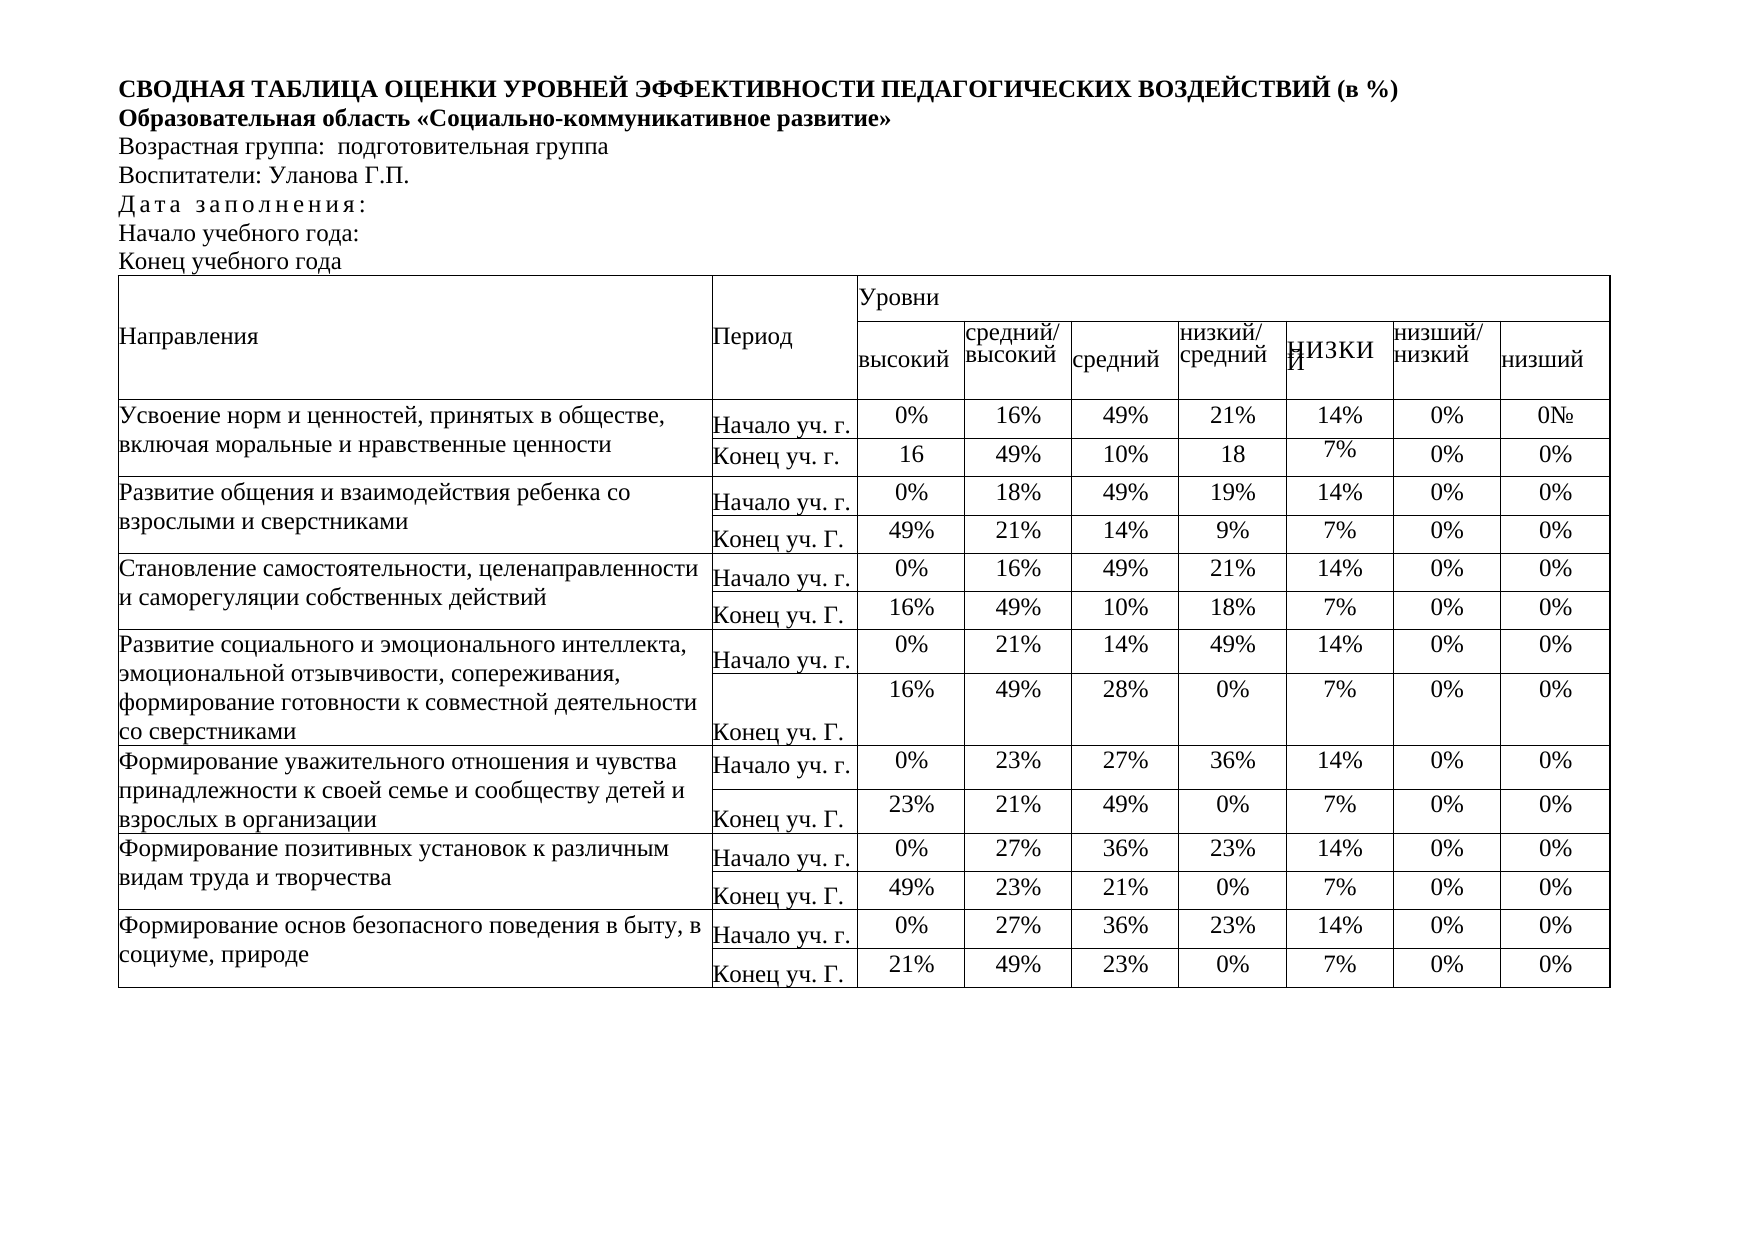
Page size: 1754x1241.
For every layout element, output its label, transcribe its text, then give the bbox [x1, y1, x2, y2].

table_cell 21% [1072, 872, 1178, 909]
table_cell 49% [1072, 477, 1178, 514]
table_cell низкий/ средний [1179, 322, 1286, 399]
table_cell 21% [1179, 554, 1286, 591]
table_cell 14% [1287, 746, 1393, 788]
table_cell 36% [1072, 910, 1178, 948]
table_cell 7% [1287, 674, 1393, 744]
table_cell 0% [1501, 630, 1609, 673]
table_cell 7% [1287, 949, 1393, 987]
table_cell Конец уч. Г. [713, 674, 857, 744]
table_cell 14% [1287, 630, 1393, 673]
table_cell 27% [965, 834, 1071, 871]
table_cell Начало уч. г. [713, 630, 857, 673]
table_cell Развитие общения и взаимодействия ребенка со взрослыми и сверстниками [119, 477, 712, 552]
table_cell Конец уч. Г. [713, 790, 857, 832]
table_cell 0% [1179, 949, 1286, 987]
table_cell 18 [1179, 439, 1286, 476]
table_cell 0% [1394, 949, 1500, 987]
table_cell 14% [1287, 910, 1393, 948]
table_cell 23% [1179, 910, 1286, 948]
table_cell 0% [1501, 477, 1609, 514]
text Конец учебного года [118, 246, 1636, 275]
table_cell Развитие социального и эмоционального интеллекта, эмоциональной отзывчивости, сопереживания, формирование готовности к совместной деятельности со сверстниками [119, 630, 712, 744]
table_cell 0% [1394, 554, 1500, 591]
table_cell 49% [965, 674, 1071, 744]
table_cell 0% [1394, 834, 1500, 871]
table_cell 27% [965, 910, 1071, 948]
table_cell 0% [858, 400, 964, 438]
table_cell 0% [1394, 400, 1500, 438]
table_cell 0% [1501, 910, 1609, 948]
text Образовательная область «Социально-коммуникативное развитие» [118, 103, 1636, 131]
table_cell Конец уч. Г. [713, 592, 857, 628]
table_cell 0% [1501, 790, 1609, 832]
table_cell 23% [858, 790, 964, 832]
table_cell 49% [1072, 554, 1178, 591]
table_cell 0% [1394, 439, 1500, 476]
table_cell низший/ низкий [1394, 322, 1500, 399]
table_cell Формирование уважительного отношения и чувства принадлежности к своей семье и сообществу детей и взрослых в организации [119, 746, 712, 832]
table_cell 49% [965, 439, 1071, 476]
table_cell Конец уч. Г. [713, 516, 857, 552]
table_cell 49% [858, 516, 964, 552]
table_cell 16% [858, 592, 964, 628]
table_cell 0% [1501, 949, 1609, 987]
table_cell 14% [1072, 516, 1178, 552]
table_cell 0% [1394, 516, 1500, 552]
table_cell Начало уч. г. [713, 910, 857, 948]
table_cell НИЗКИЙ [1287, 322, 1393, 399]
table_cell 0% [1501, 516, 1609, 552]
table_cell 0№ [1501, 400, 1609, 438]
table_cell 0% [1179, 872, 1286, 909]
table_cell низший [1501, 322, 1609, 399]
table_cell 21% [965, 630, 1071, 673]
table_cell 0% [1394, 746, 1500, 788]
table_cell 0% [858, 746, 964, 788]
table_cell 0% [1394, 477, 1500, 514]
table_cell 0% [858, 477, 964, 514]
table_header Направления [119, 276, 712, 399]
table_cell высокий [858, 322, 964, 399]
table_cell 0% [858, 910, 964, 948]
table_cell Конец уч. Г. [713, 872, 857, 909]
table_cell 9% [1179, 516, 1286, 552]
table_cell 0% [1394, 872, 1500, 909]
table_cell 10% [1072, 439, 1178, 476]
table_cell 7% [1287, 790, 1393, 832]
table_cell Конец уч. Г. [713, 949, 857, 987]
table_cell 21% [1179, 400, 1286, 438]
table_cell 16 [858, 439, 964, 476]
text СВОДНАЯ ТАБЛИЦА ОЦЕНКИ УРОВНЕЙ ЭФФЕКТИВНОСТИ ПЕДАГОГИЧЕСКИХ ВОЗДЕЙСТВИЙ (в %) [118, 74, 1636, 103]
table_cell 0% [1394, 674, 1500, 744]
table_cell 0% [1501, 439, 1609, 476]
table_cell 49% [1072, 790, 1178, 832]
table_cell 21% [858, 949, 964, 987]
table_cell 49% [1072, 400, 1178, 438]
table_cell 0% [1501, 592, 1609, 628]
table_cell 14% [1287, 554, 1393, 591]
table_cell 21% [965, 516, 1071, 552]
table_cell 0% [858, 554, 964, 591]
table_cell 7% [1287, 872, 1393, 909]
table_cell Конец уч. г. [713, 439, 857, 476]
table_cell 7% [1287, 439, 1393, 476]
table_cell Формирование позитивных установок к различным видам труда и творчества [119, 834, 712, 909]
table_cell 49% [965, 592, 1071, 628]
text Дата заполнения: [118, 189, 1636, 218]
table_cell 10% [1072, 592, 1178, 628]
table_cell 0% [1179, 674, 1286, 744]
table_cell Начало уч. г. [713, 400, 857, 438]
table_cell средний [1072, 322, 1178, 399]
table_cell 14% [1072, 630, 1178, 673]
table_cell 16% [858, 674, 964, 744]
table_cell 36% [1179, 746, 1286, 788]
table_cell 7% [1287, 592, 1393, 628]
table_cell 18% [965, 477, 1071, 514]
table_cell 0% [1394, 592, 1500, 628]
table_cell 0% [1501, 834, 1609, 871]
text Возрастная группа: подготовительная группа [118, 131, 1636, 160]
table_cell 23% [1179, 834, 1286, 871]
table_cell 49% [858, 872, 964, 909]
table_cell 0% [858, 834, 964, 871]
table_header Уровни [858, 276, 1609, 321]
table_cell 7% [1287, 516, 1393, 552]
text Начало учебного года: [118, 218, 1636, 246]
table_cell 16% [965, 400, 1071, 438]
table_cell 0% [1501, 554, 1609, 591]
text Воспитатели: Уланова Г.П. [118, 160, 1636, 189]
table_cell 0% [858, 630, 964, 673]
table_cell Усвоение норм и ценностей, принятых в обществе, включая моральные и нравственные ценности [119, 400, 712, 476]
table_cell средний/ высокий [965, 322, 1071, 399]
table_cell 0% [1501, 674, 1609, 744]
table_cell 16% [965, 554, 1071, 591]
table_cell 14% [1287, 834, 1393, 871]
table_cell 28% [1072, 674, 1178, 744]
table_cell 0% [1394, 630, 1500, 673]
table_cell 14% [1287, 400, 1393, 438]
table_cell 19% [1179, 477, 1286, 514]
table_cell Становление самостоятельности, целенаправленности и саморегуляции собственных действий [119, 554, 712, 628]
table_cell 14% [1287, 477, 1393, 514]
table_cell Начало уч. г. [713, 477, 857, 514]
table_cell 49% [965, 949, 1071, 987]
table_cell Начало уч. г. [713, 746, 857, 788]
table_cell 0% [1501, 746, 1609, 788]
table_cell 23% [965, 746, 1071, 788]
table_cell 21% [965, 790, 1071, 832]
table_cell Начало уч. г. [713, 554, 857, 591]
table_cell Формирование основ безопасного поведения в быту, в социуме, природе [119, 910, 712, 987]
table_cell 0% [1394, 910, 1500, 948]
table_cell 36% [1072, 834, 1178, 871]
table_cell 49% [1179, 630, 1286, 673]
table_cell 0% [1179, 790, 1286, 832]
table_cell 23% [965, 872, 1071, 909]
table_cell 0% [1501, 872, 1609, 909]
table_header Период [713, 276, 857, 399]
table_cell 0% [1394, 790, 1500, 832]
table_cell 18% [1179, 592, 1286, 628]
table_cell 27% [1072, 746, 1178, 788]
table_cell 23% [1072, 949, 1178, 987]
table_cell Начало уч. г. [713, 834, 857, 871]
